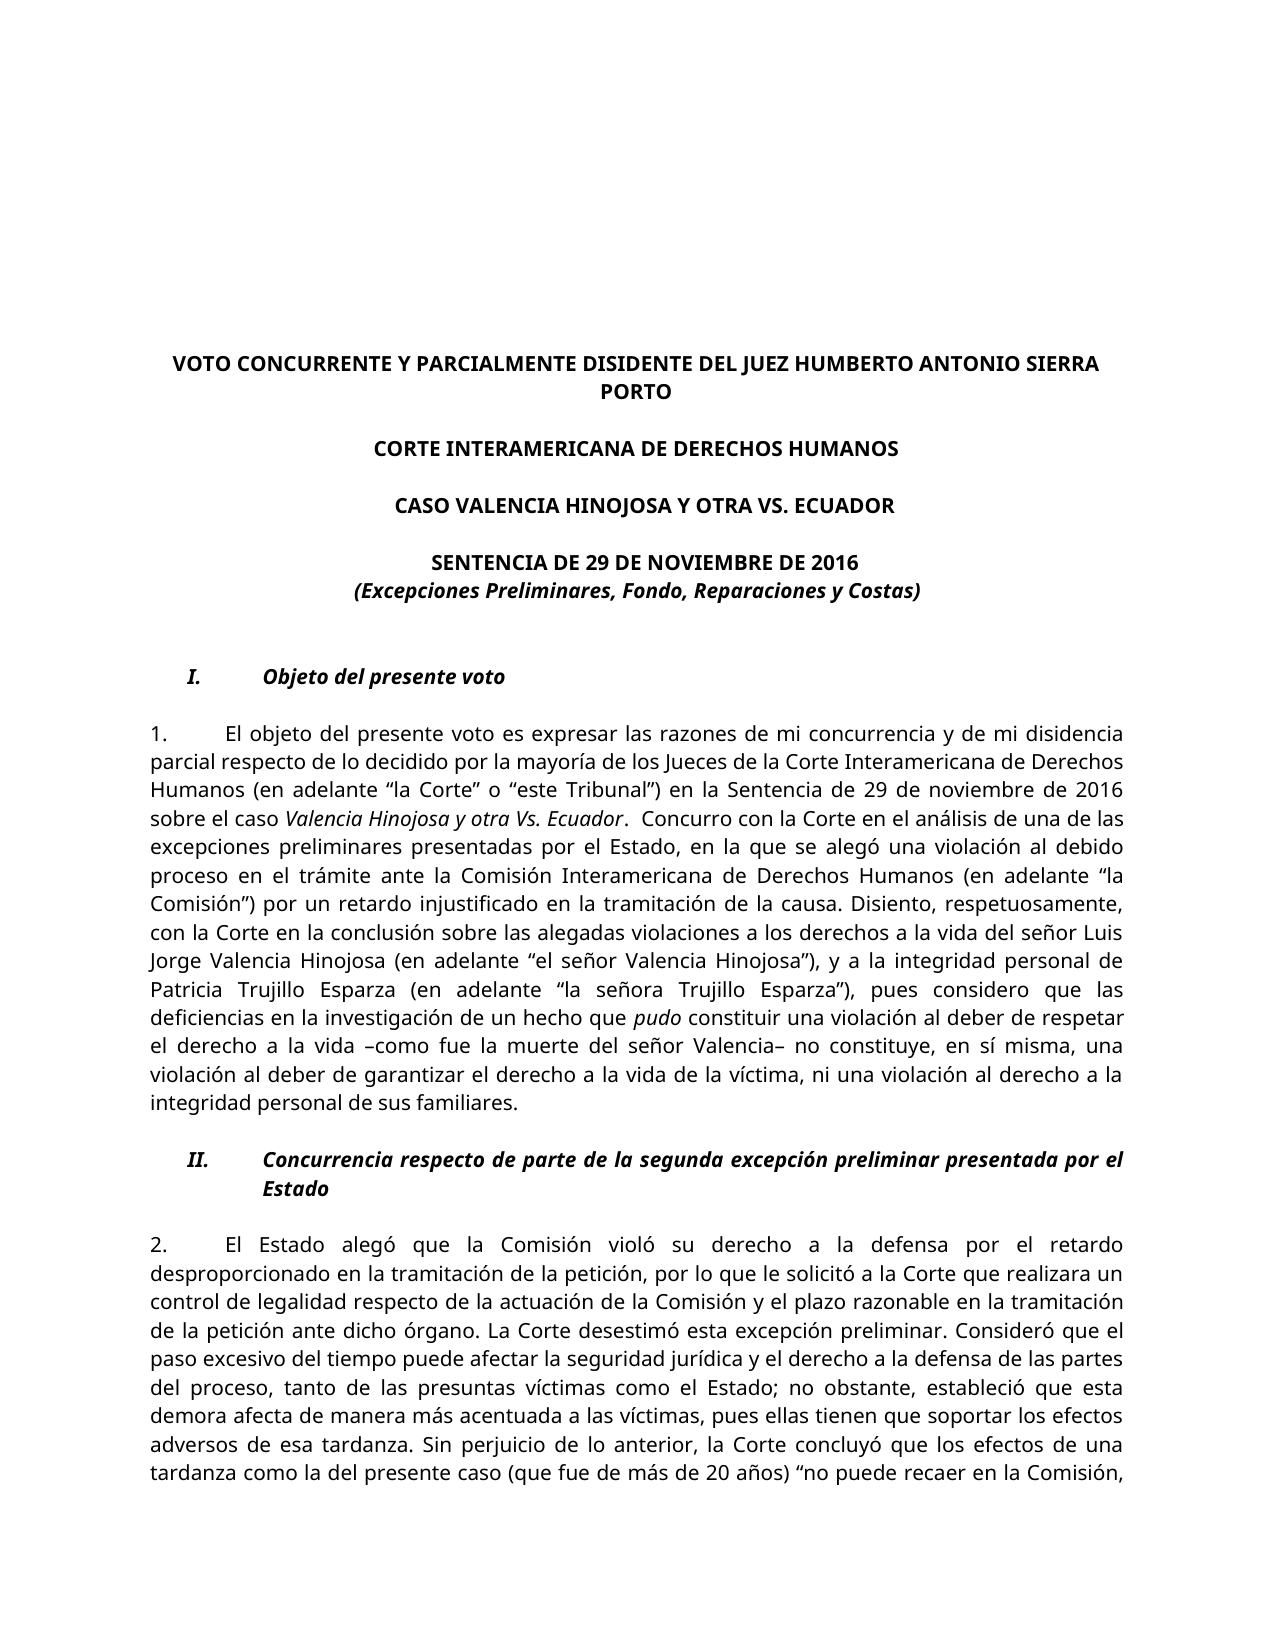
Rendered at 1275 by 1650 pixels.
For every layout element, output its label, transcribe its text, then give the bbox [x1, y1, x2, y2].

text VOTO CONCURRENTE Y PARCIALMENTE DISIDENTE DEL JUEZ HUMBERTO ANTONIO SIERRA PORTO [150, 349, 1122, 406]
list Concurrencia respecto de parte de la segunda excepción preliminar presentada por el Estado [187, 1145, 1125, 1202]
text CORTE INTERAMERICANA DE DERECHOS HUMANOS [150, 434, 1122, 463]
text CASO VALENCIA HINOJOSA Y OTRA VS. ECUADOR [150, 491, 1139, 520]
list El objeto del presente voto es expresar las razones de mi concurrencia y de mi disidencia parcial respecto de lo decidido por la mayoría de los Jueces de la Corte Interamericana de Derechos Humanos (en adelante “la Corte” o “este Tribunal”) en la Sentencia de 29 de noviembre de 2016 sobre el caso Valencia Hinojosa y otra Vs. Ecuador. Concurro con la Corte en el análisis de una de las excepciones preliminares presentadas por el Estado, en la que se alegó una violación al debido proceso en el trámite ante la Comisión Interamericana de Derechos Humanos (en adelante “la Comisión”) por un retardo injustificado en la tramitación de la causa. Disiento, respetuosamente, con la Corte en la conclusión sobre las alegadas violaciones a los derechos a la vida del señor Luis Jorge Valencia Hinojosa (en adelante “el señor Valencia Hinojosa”), y a la integridad personal de Patricia Trujillo Esparza (en adelante “la señora Trujillo Esparza”), pues considero que las deficiencias en la investigación de un hecho que pudo constituir una violación al deber de respetar el derecho a la vida –como fue la muerte del señor Valencia– no constituye, en sí misma, una violación al deber de garantizar el derecho a la vida de la víctima, ni una violación al derecho a la integridad personal de sus familiares. [150, 719, 1125, 1117]
text (Excepciones Preliminares, Fondo, Reparaciones y Costas) [150, 577, 1125, 605]
text SENTENCIA DE 29 DE NOVIEMBRE DE 2016 [150, 548, 1139, 577]
list Objeto del presente voto [187, 662, 1125, 690]
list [150, 1231, 1125, 1487]
